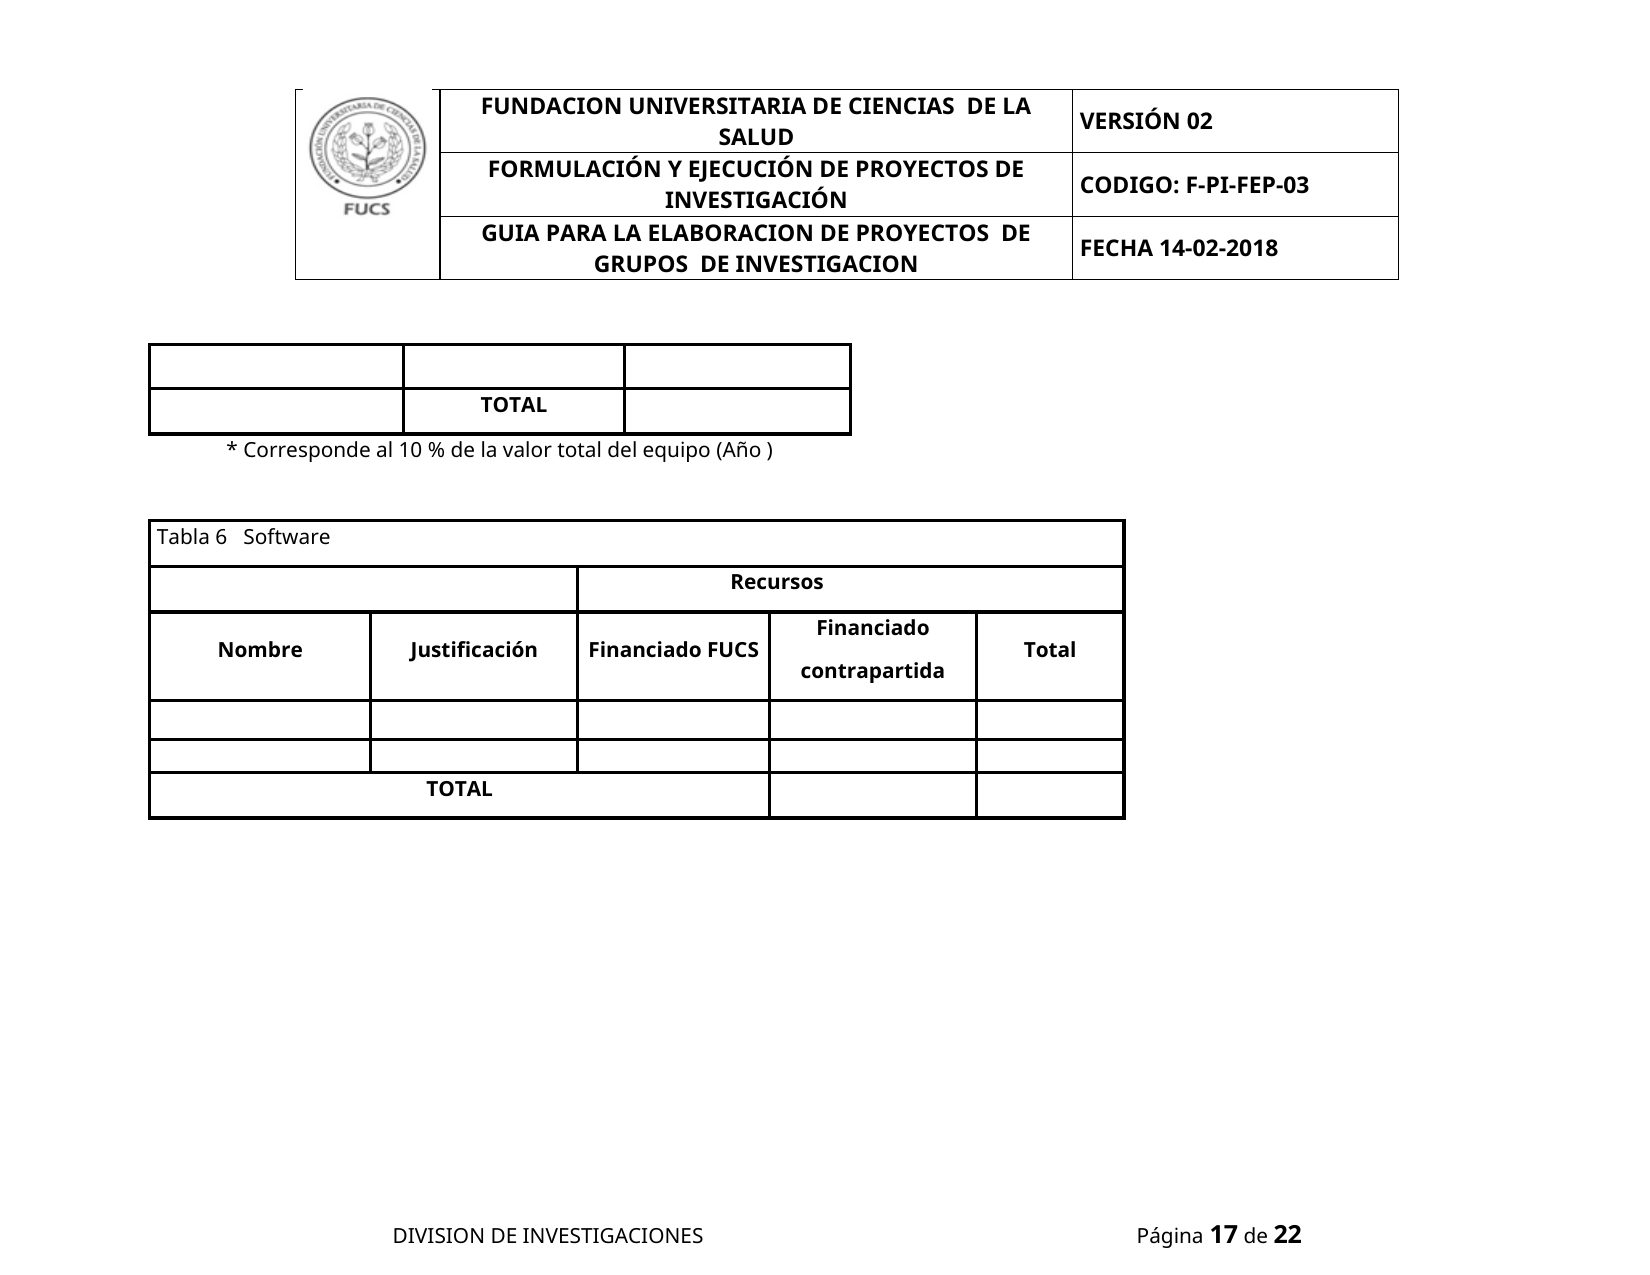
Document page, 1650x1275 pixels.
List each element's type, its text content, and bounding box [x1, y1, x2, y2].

table_cell [372, 702, 576, 738]
table_cell Recursos [579, 568, 976, 610]
table_cell [372, 741, 576, 771]
table_cell Financiado contrapartida [771, 614, 975, 699]
table_cell Tabla 6 Software [151, 522, 1122, 564]
table_cell [771, 702, 975, 738]
table_cell Total [978, 614, 1122, 699]
table_cell * Corresponde al 10 % de la valor total del equipo (Año ) [149, 436, 850, 519]
table_cell [579, 702, 768, 738]
picture [302, 89, 432, 219]
table_cell [626, 346, 849, 387]
table_cell [579, 741, 768, 771]
table_cell Justificación [372, 614, 576, 699]
table_cell [771, 741, 975, 771]
table_cell TOTAL [151, 774, 768, 816]
table_cell [151, 568, 576, 610]
table_cell TOTAL [405, 390, 623, 432]
table_cell [151, 390, 402, 432]
table_cell [976, 568, 1122, 610]
table_cell Financiado FUCS [579, 614, 768, 699]
table_cell [771, 774, 975, 816]
table_cell Nombre [151, 614, 369, 699]
table_cell [978, 741, 1122, 771]
table_cell [151, 741, 369, 771]
table_cell [978, 702, 1122, 738]
table_cell [151, 346, 402, 387]
table_cell [405, 346, 623, 387]
table_cell [151, 702, 369, 738]
table_cell [626, 390, 849, 432]
table_cell [978, 774, 1122, 816]
